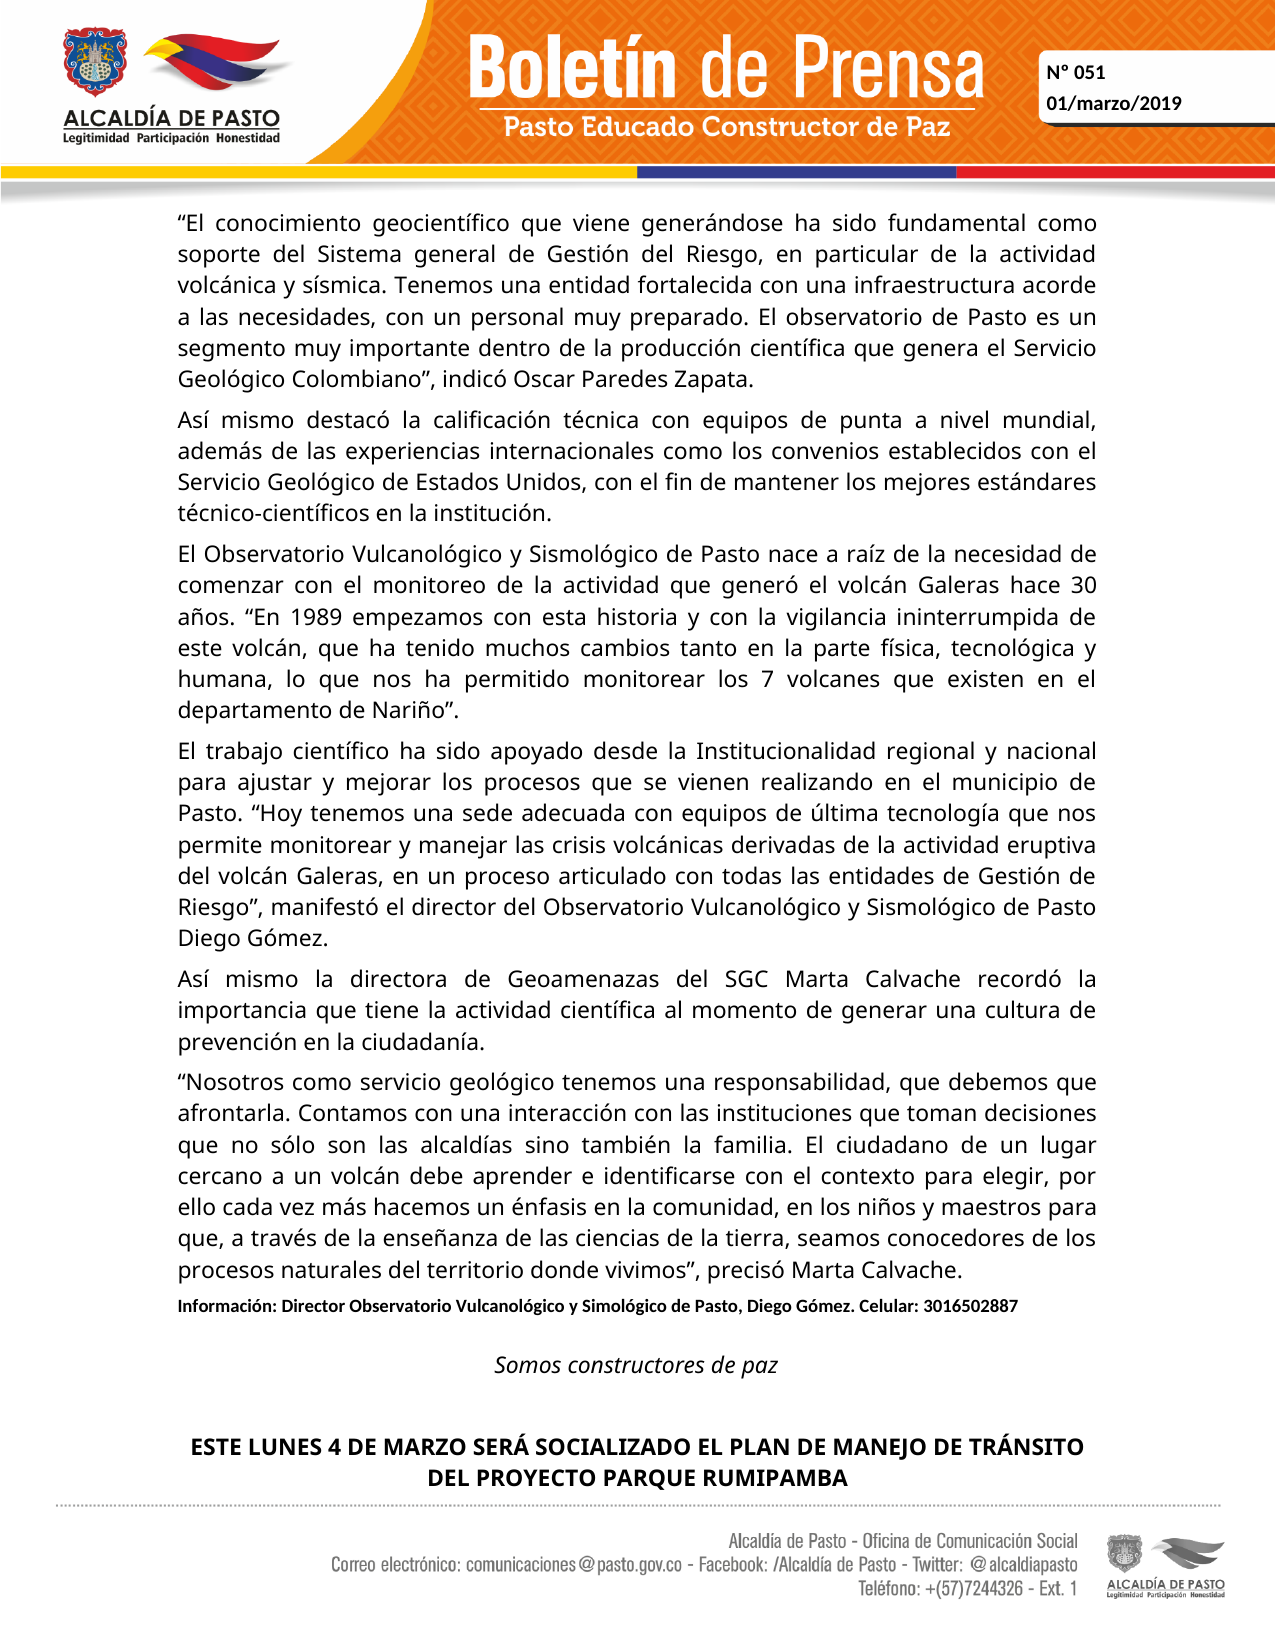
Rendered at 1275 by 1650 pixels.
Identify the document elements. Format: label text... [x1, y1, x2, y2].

text Así mismo la directora de Geoamenazas del SGC Marta Calvache recordó la importancia que tiene la actividad científica al momento de generar una cultura de prevención en la ciudadanía. [177, 963, 1098, 1057]
text “Nosotros como servicio geológico tenemos una responsabilidad, que debemos que afrontarla. Contamos con una interacción con las instituciones que toman decisiones que no sólo son las alcaldías sino también la familia. El ciudadano de un lugar cercano a un volcán debe aprender e identificarse con el contexto para elegir, por ello cada vez más hacemos un énfasis en la comunidad, en los niños y maestros para que, a través de la enseñanza de las ciencias de la tierra, seamos conocedores de los procesos naturales del territorio donde vivimos”, precisó Marta Calvache. [177, 1066, 1098, 1285]
text Información: Director Observatorio Vulcanológico y Simológico de Pasto, Diego Gómez. Celular: 3016502887 [177, 1294, 1098, 1317]
text El trabajo científico ha sido apoyado desde la Institucionalidad regional y nacional para ajustar y mejorar los procesos que se vienen realizando en el municipio de Pasto. “Hoy tenemos una sede adecuada con equipos de última tecnología que nos permite monitorear y manejar las crisis volcánicas derivadas de la actividad eruptiva del volcán Galeras, en un proceso articulado con todas las entidades de Gestión de Riesgo”, manifestó el director del Observatorio Vulcanológico y Sismológico de Pasto Diego Gómez. [177, 735, 1098, 954]
text ESTE LUNES 4 DE MARZO SERÁ SOCIALIZADO EL PLAN DE MANEJO DE TRÁNSITO DEL PROYECTO PARQUE RUMIPAMBA [177, 1431, 1098, 1493]
text “El conocimiento geocientífico que viene generándose ha sido fundamental como soporte del Sistema general de Gestión del Riesgo, en particular de la actividad volcánica y sísmica. Tenemos una entidad fortalecida con una infraestructura acorde a las necesidades, con un personal muy preparado. El observatorio de Pasto es un segmento muy importante dentro de la producción científica que genera el Servicio Geológico Colombiano”, indicó Oscar Paredes Zapata. [177, 207, 1098, 394]
text El Observatorio Vulcanológico y Sismológico de Pasto nace a raíz de la necesidad de comenzar con el monitoreo de la actividad que generó el volcán Galeras hace 30 años. “En 1989 empezamos con esta historia y con la vigilancia ininterrumpida de este volcán, que ha tenido muchos cambios tanto en la parte física, tecnológica y humana, lo que nos ha permitido monitorear los 7 volcanes que existen en el departamento de Nariño”. [177, 538, 1098, 726]
picture [0, 0, 1275, 1645]
text Así mismo destacó la calificación técnica con equipos de punta a nivel mundial, además de las experiencias internacionales como los convenios establecidos con el Servicio Geológico de Estados Unidos, con el fin de mantener los mejores estándares técnico-científicos en la institución. [177, 404, 1098, 529]
text Somos constructores de paz [177, 1349, 1098, 1381]
